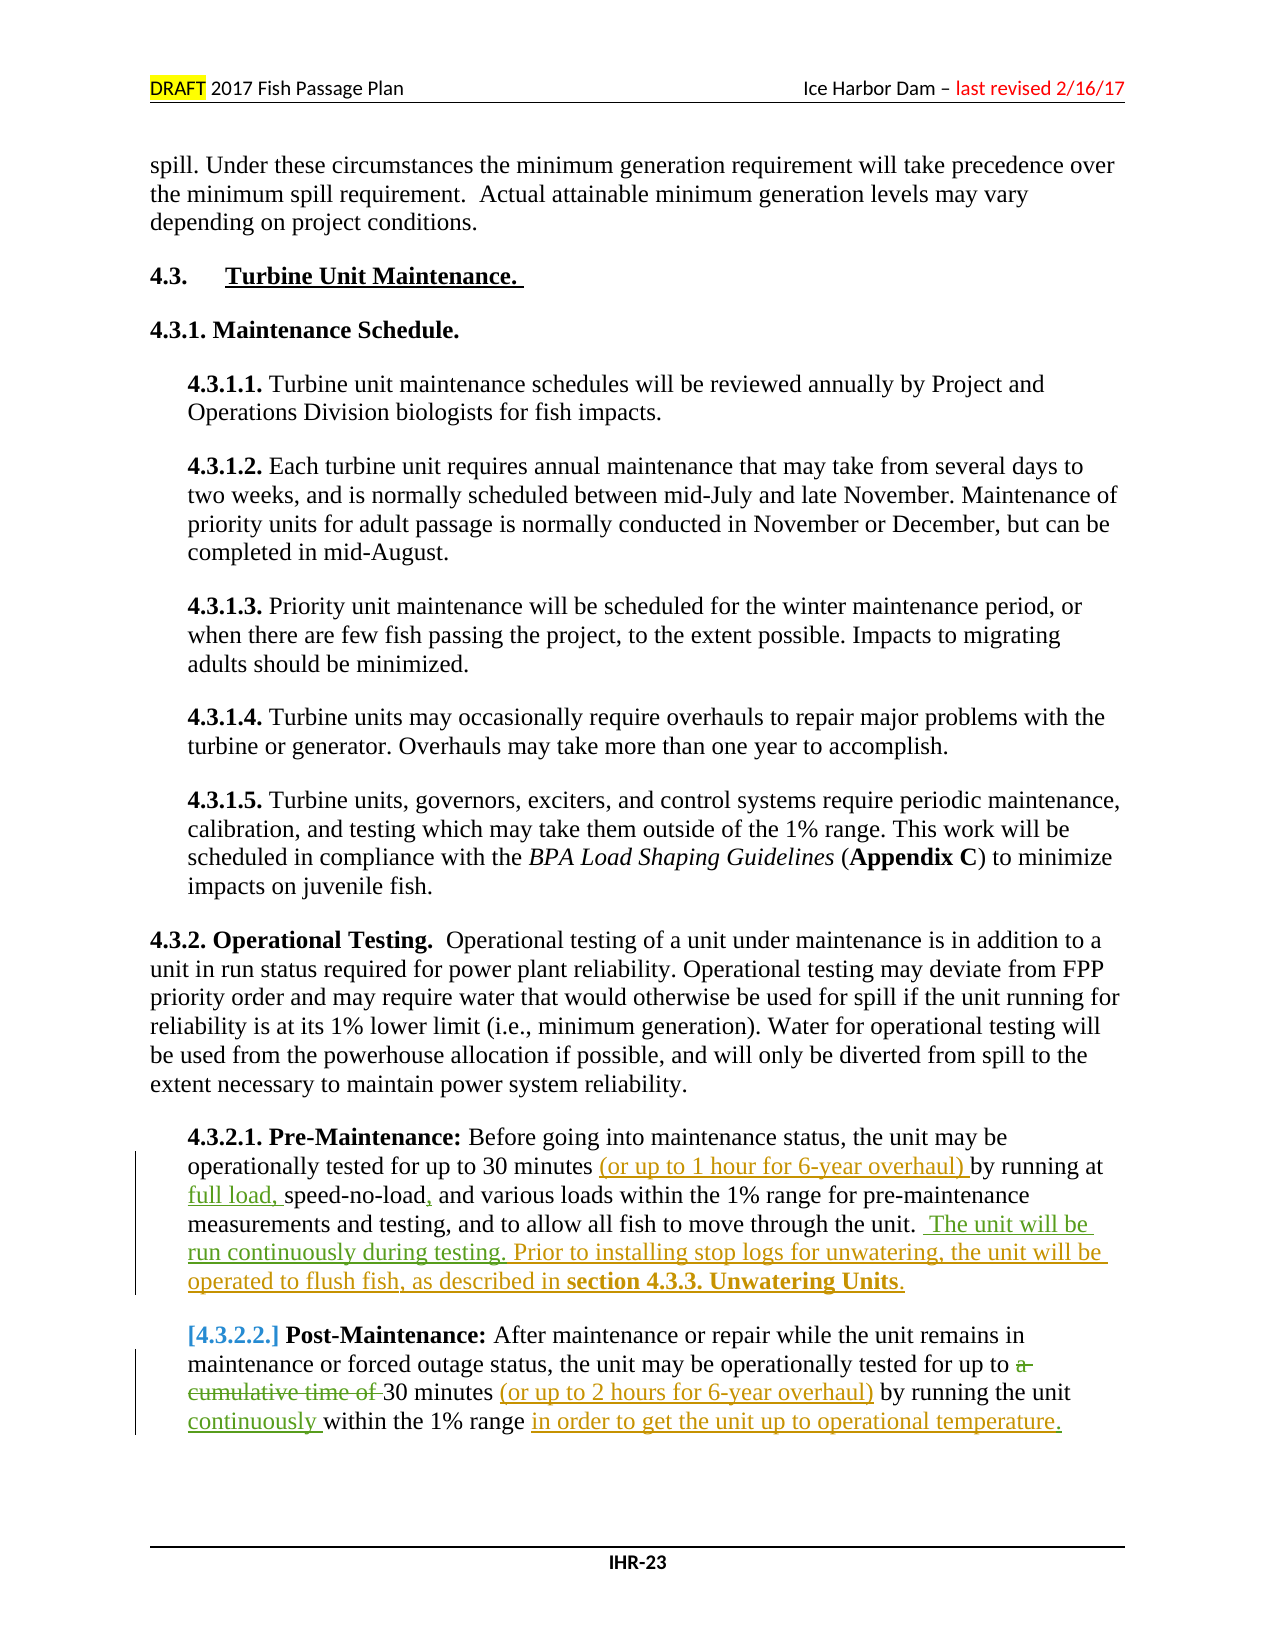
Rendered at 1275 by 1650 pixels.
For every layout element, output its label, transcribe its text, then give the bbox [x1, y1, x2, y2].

list Priority unit maintenance will be scheduled for the winter maintenance period, or when there are few fish passing the project, to the extent possible. Impacts to migrating adults should be minimized. [187, 591, 1125, 677]
text Turbine Unit Maintenance. [150, 261, 1125, 290]
list Each turbine unit requires annual maintenance that may take from several days to two weeks, and is normally scheduled between mid-July and late November. Maintenance of priority units for adult passage is normally conducted in November or December, but can be completed in mid-August. [187, 451, 1125, 566]
list Pre-Maintenance: Before going into maintenance status, the unit may be operationally tested for up to 30 minutes by running at speed-no-load and various loads within the 1% range for pre-maintenance measurements and testing, and to allow all fish to move through the unit. [187, 1122, 1125, 1295]
list Turbine units may occasionally require overhauls to repair major problems with the turbine or generator. Overhauls may take more than one year to accomplish. [187, 702, 1125, 760]
list Post-Maintenance: After maintenance or repair while the unit remains in maintenance or forced outage status, the unit may be operationally tested for up to 30 minutes by running the unit within the 1% range [187, 1320, 1125, 1435]
text Maintenance Schedule. [150, 315, 1125, 344]
list Turbine units, governors, exciters, and control systems require periodic maintenance, calibration, and testing which may take them outside of the 1% range. This work will be scheduled in compliance with the BPA Load Shaping Guidelines (Appendix C) to minimize impacts on juvenile fish. [187, 785, 1125, 900]
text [150, 150, 1125, 236]
list Turbine unit maintenance schedules will be reviewed annually by Project and Operations Division biologists for fish impacts. [187, 369, 1125, 426]
text Operational Testing. Operational testing of a unit under maintenance is in addition to a unit in run status required for power plant reliability. Operational testing may deviate from FPP priority order and may require water that would otherwise be used for spill if the unit running for reliability is at its 1% lower limit (i.e., minimum generation). Water for operational testing will be used from the powerhouse allocation if possible, and will only be diverted from spill to the extent necessary to maintain power system reliability. [150, 925, 1125, 1097]
